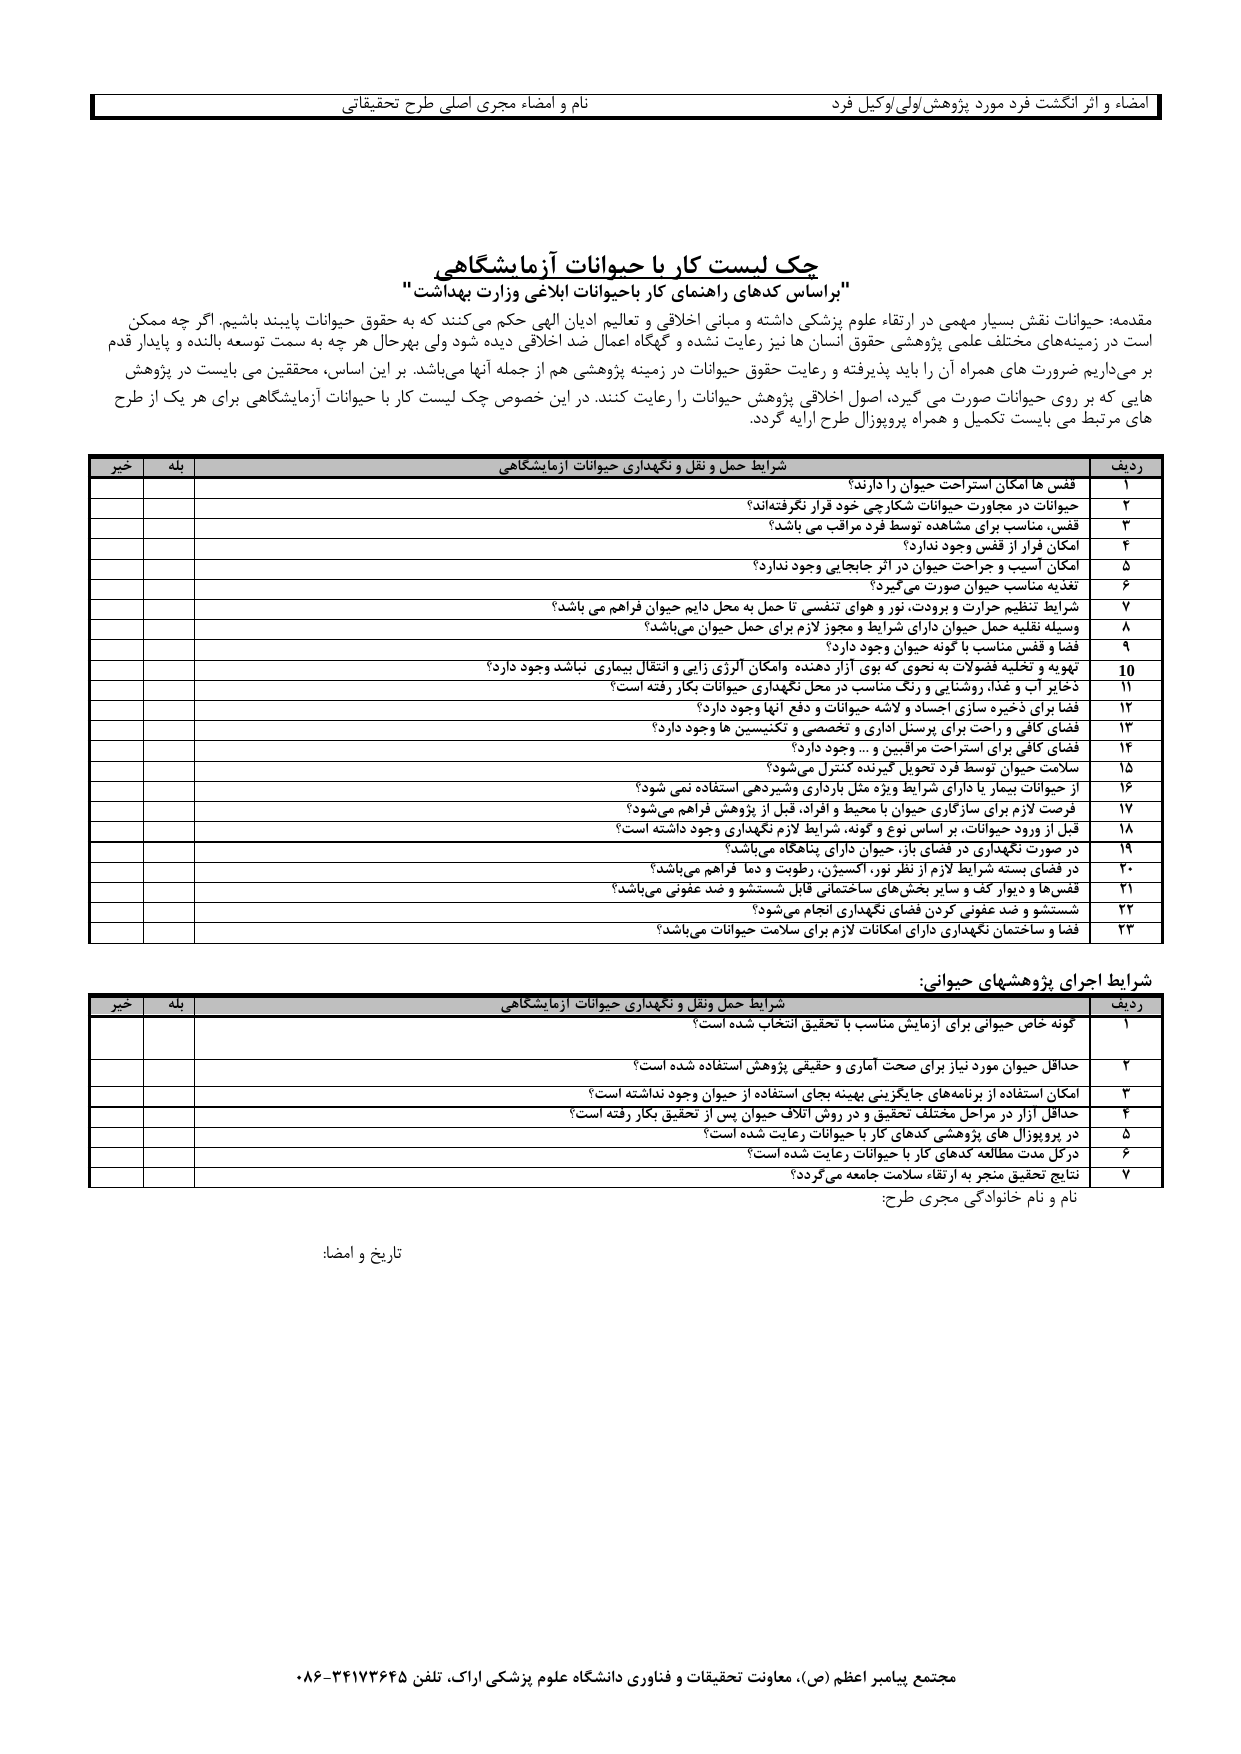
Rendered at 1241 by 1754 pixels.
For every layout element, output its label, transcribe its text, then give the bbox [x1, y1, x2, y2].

table_cell تغذيه مناسب حيوان صورت مي‌گيرد؟ [195, 580, 1089, 599]
table_cell [144, 580, 194, 599]
table_cell 6 [1091, 580, 1161, 599]
table_cell 14 [1091, 741, 1161, 761]
table_header خیر [91, 998, 143, 1014]
table_cell [144, 883, 194, 902]
table_cell [91, 499, 143, 518]
table_cell [144, 903, 194, 922]
table_cell [91, 802, 143, 821]
table_cell [144, 681, 194, 700]
table_cell [91, 782, 143, 801]
table_cell نتايج تحقيق منجر به ارتقاء سلامت جامعه مي‌گردد؟ [195, 1168, 1089, 1187]
table_cell [91, 681, 143, 700]
table_cell فرصت لازم براي سازگاري حيوان با محيط و افراد، قبل از پژوهش فراهم مي‌شود؟ [195, 802, 1089, 821]
table_cell 2 [1091, 1060, 1161, 1086]
table_cell در صورت نگهداري در فضاي باز، حيوان داراي پناهگاه مي‌باشد؟ [195, 843, 1089, 862]
table_cell [91, 903, 143, 922]
table_cell [144, 519, 194, 538]
table_cell 18 [1091, 822, 1161, 841]
table_cell [91, 479, 143, 498]
table_cell 12 [1091, 701, 1161, 720]
text تاريخ و امضا: [100, 1244, 477, 1265]
table_cell [144, 620, 194, 639]
table_header بله [144, 998, 194, 1014]
table_cell قفس‌‌ها و ديوار كف و ساير بخش‌هاي ساختماني قابل شستشو و ضد عفوني مي‌باشد؟ [195, 883, 1089, 902]
table_cell 21 [1091, 883, 1161, 902]
table_cell تهويه و تخليه فضولات به نحوي كه بوي آزار دهنده وامكان آلرژي زايي و انتقال بيماري نباشد وجود دارد؟ [195, 661, 1089, 680]
table_cell [91, 822, 143, 841]
table_cell ذخاير آب و غذا، روشنايي و رنگ مناسب در محل نگهداري حيوانات بكار رفته است؟ [195, 681, 1089, 700]
table_cell 3 [1091, 1087, 1161, 1106]
table_cell [91, 1148, 143, 1167]
table_cell [144, 499, 194, 518]
table_cell از حيوانات بيمار يا داراي شرايط ويژه مثل بارداري وشيردهي استفاده نمي شود؟ [195, 782, 1089, 801]
table_cell [91, 1018, 143, 1058]
table_cell 23 [1091, 923, 1161, 942]
table_cell [144, 661, 194, 680]
table_cell [144, 600, 194, 619]
table_header بله [144, 459, 194, 476]
table_cell [91, 863, 143, 882]
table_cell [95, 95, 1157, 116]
table_cell 20 [1091, 863, 1161, 882]
table_cell امكان استفاده از برنامه‌هاي جايگزيني بهينه بجاي استفاده از حيوان وجود نداشته است؟ [195, 1087, 1089, 1106]
table_cell [91, 1087, 143, 1106]
table_cell فضاي كافي و راحت براي پرسنل اداري و تخصصي و تكنيسين ها وجود دارد؟ [195, 721, 1089, 740]
table_cell شستشو و ضد عفوني كردن فضاي نگهداري انجام مي‌شود؟ [195, 903, 1089, 922]
text مقدمه: حيوانات نقش بسيار مهمي در ارتقاء علوم ‌پزشكي داشته و مباني اخلاقي و تعاليم اديان الهي حكم مي‌كنند كه به حقوق حيوانات پايبند باشيم. اگر چه ممكن است در زمينه‌هاي مختلف علمي پژوهشي حقوق انسان ها نيز رعايت نشده و گهگاه اعمال ضد اخلاقي ديده شود ولي بهرحال هر چه به سمت توسعه بالنده و پايدار قدم بر مي‌داريم ضرورت هاي همراه آن را بايد پذيرفته و رعايت حقوق حيوانات در زمينه پژوهشي هم از جمله آنها مي‌باشد. بر اين اساس، محققين مي بايست در پژوهش هايي كه بر روي حيوانات صورت مي گيرد، اصول اخلاقي پژوهش حيوانات را رعايت كنند. در اين خصوص چك ليست كار با حيوانات آزمايشگاهي براي هر يك از طرح هاي مرتبط مي بايست تكميل و همراه پروپوزال طرح ارايه گردد. [100, 304, 1152, 430]
table_cell [144, 640, 194, 659]
table_cell [144, 1018, 194, 1058]
table_cell [91, 843, 143, 862]
table_cell 1 [1091, 1018, 1161, 1058]
table_cell 7 [1091, 1168, 1161, 1187]
table_cell 10 [1091, 661, 1161, 680]
table_cell حداقل حيوان مورد نياز براي صحت آماري و حقيقي پژوهش استفاده شده است؟ [195, 1060, 1089, 1086]
table_cell [144, 479, 194, 498]
table_cell فضا و ساختمان نگهداري داراي امكانات لازم براي سلامت حيوانات مي‌باشد؟ [195, 923, 1089, 942]
text "براساس كدهاي راهنماي كار باحيوانات ابلاغي وزارت بهداشت" [100, 284, 1152, 304]
table_cell [91, 640, 143, 659]
table_cell [91, 600, 143, 619]
table_cell [91, 661, 143, 680]
table_cell [91, 762, 143, 781]
table_cell 16 [1091, 782, 1161, 801]
table_cell [91, 1060, 143, 1086]
table_cell دركل مدت مطالعه كدهاي كار با حيوانات رعايت شده است؟ [195, 1148, 1089, 1167]
table_cell [144, 741, 194, 761]
table_cell 8 [1091, 620, 1161, 639]
table_cell [91, 883, 143, 902]
table_cell 19 [1091, 843, 1161, 862]
table_cell در فضاي بسته شرايط لازم از نظر نور، اكسيژن، رطوبت و دما فراهم مي‌باشد؟ [195, 863, 1089, 882]
table_cell [144, 560, 194, 579]
table_cell گونه خاص حيواني براي آزمايش مناسب با تحقيق انتخاب شده است؟ [195, 1018, 1089, 1058]
table_cell [91, 1108, 143, 1127]
table_cell فضاي كافي براي استراحت مراقبين و ... وجود دارد؟ [195, 741, 1089, 761]
table_cell [91, 580, 143, 599]
table_cell [144, 802, 194, 821]
table_cell 1 [1091, 479, 1161, 498]
table_cell [144, 863, 194, 882]
table_cell [144, 1148, 194, 1167]
table_cell 4 [1091, 1108, 1161, 1127]
table_cell [144, 782, 194, 801]
table_cell [144, 539, 194, 558]
table_header شرايط حمل ونقل و نگهداري حيوانات آزمايشگاهي [195, 998, 1089, 1014]
table_cell 3 [1091, 519, 1161, 538]
table_cell امكان فرار از قفس وجود ندارد؟ [195, 539, 1089, 558]
table_cell 11 [1091, 681, 1161, 700]
table_cell [91, 1128, 143, 1147]
table_cell 5 [1091, 560, 1161, 579]
table_cell 13 [1091, 721, 1161, 740]
table_cell [144, 923, 194, 942]
table_cell [91, 701, 143, 720]
table_cell 2 [1091, 499, 1161, 518]
table_cell [144, 1168, 194, 1187]
table_cell [91, 539, 143, 558]
table_cell [144, 1108, 194, 1127]
table_cell [91, 620, 143, 639]
table_cell [91, 1168, 143, 1187]
table_cell در پروپوزال هاي پژوهشي كدهاي كار با حيوانات رعايت شده است؟ [195, 1128, 1089, 1147]
table_cell حداقل آزار در مراحل مختلف تحقيق و در روش اتلاف حيوان پس از تحقيق بكار رفته است؟ [195, 1108, 1089, 1127]
table_cell [91, 519, 143, 538]
text شرایط اجرای پژوهشهای حیوانی: [100, 972, 1152, 993]
table_cell [144, 1087, 194, 1106]
table_cell سلامت حيوان توسط فرد تحويل گيرنده كنترل مي‌شود؟ [195, 762, 1089, 781]
table_cell وسيله نقليه حمل حيوان داراي شرايط و مجوز لازم براي حمل حيوان مي‌باشد؟ [195, 620, 1089, 639]
table_cell 17 [1091, 802, 1161, 821]
table_cell [91, 721, 143, 740]
table_cell 9 [1091, 640, 1161, 659]
table_header خیر [91, 459, 143, 476]
text چك ليست كار با حيوانات آزمايشگاهي [100, 254, 1152, 284]
table_cell قفس ها امكان استراحت حيوان را دارند؟ [195, 479, 1089, 498]
table_cell [91, 741, 143, 761]
table_cell [144, 701, 194, 720]
table_cell [91, 923, 143, 942]
table_cell 6 [1091, 1148, 1161, 1167]
table_cell [144, 1060, 194, 1086]
table_cell فضا براي ذخيره سازي اجساد و لاشه حيوانات و دفع آنها وجود دارد؟ [195, 701, 1089, 720]
table_cell [91, 560, 143, 579]
table_cell [144, 843, 194, 862]
text نام و نام خانوادگي مجري طرح: [100, 1188, 1152, 1209]
table_cell شرايط تنظيم حرارت و برودت، نور و هواي تنفسي تا حمل به محل دايم حيوان فراهم مي باشد؟ [195, 600, 1089, 619]
table_cell 15 [1091, 762, 1161, 781]
table_cell قفس، مناسب براي مشاهده توسط فرد مراقب مي‌ باشد؟ [195, 519, 1089, 538]
table_cell امكان آسيب و جراحت حيوان در اثر جابجايي وجود ندارد؟ [195, 560, 1089, 579]
table_header ردیف [1091, 998, 1161, 1014]
table_header شرايط حمل و نقل و نگهداري حيوانات آزمايشگاهي [195, 459, 1089, 476]
table_cell 22 [1091, 903, 1161, 922]
table_cell [144, 762, 194, 781]
table_cell 7 [1091, 600, 1161, 619]
table_cell [144, 822, 194, 841]
table_cell قبل از ورود حيوانات، بر اساس نوع و گونه، شرايط لازم نگهداري وجود داشته است؟ [195, 822, 1089, 841]
table_cell 4 [1091, 539, 1161, 558]
table_cell حيوانات در مجاورت حيوانات شكارچي خود قرار نگرفته‌اند؟ [195, 499, 1089, 518]
table_cell فضا و قفس مناسب با گونه حيوان وجود دارد؟ [195, 640, 1089, 659]
table_cell [144, 721, 194, 740]
table_cell [144, 1128, 194, 1147]
table_header ردیف [1091, 459, 1161, 476]
table_cell 5 [1091, 1128, 1161, 1147]
